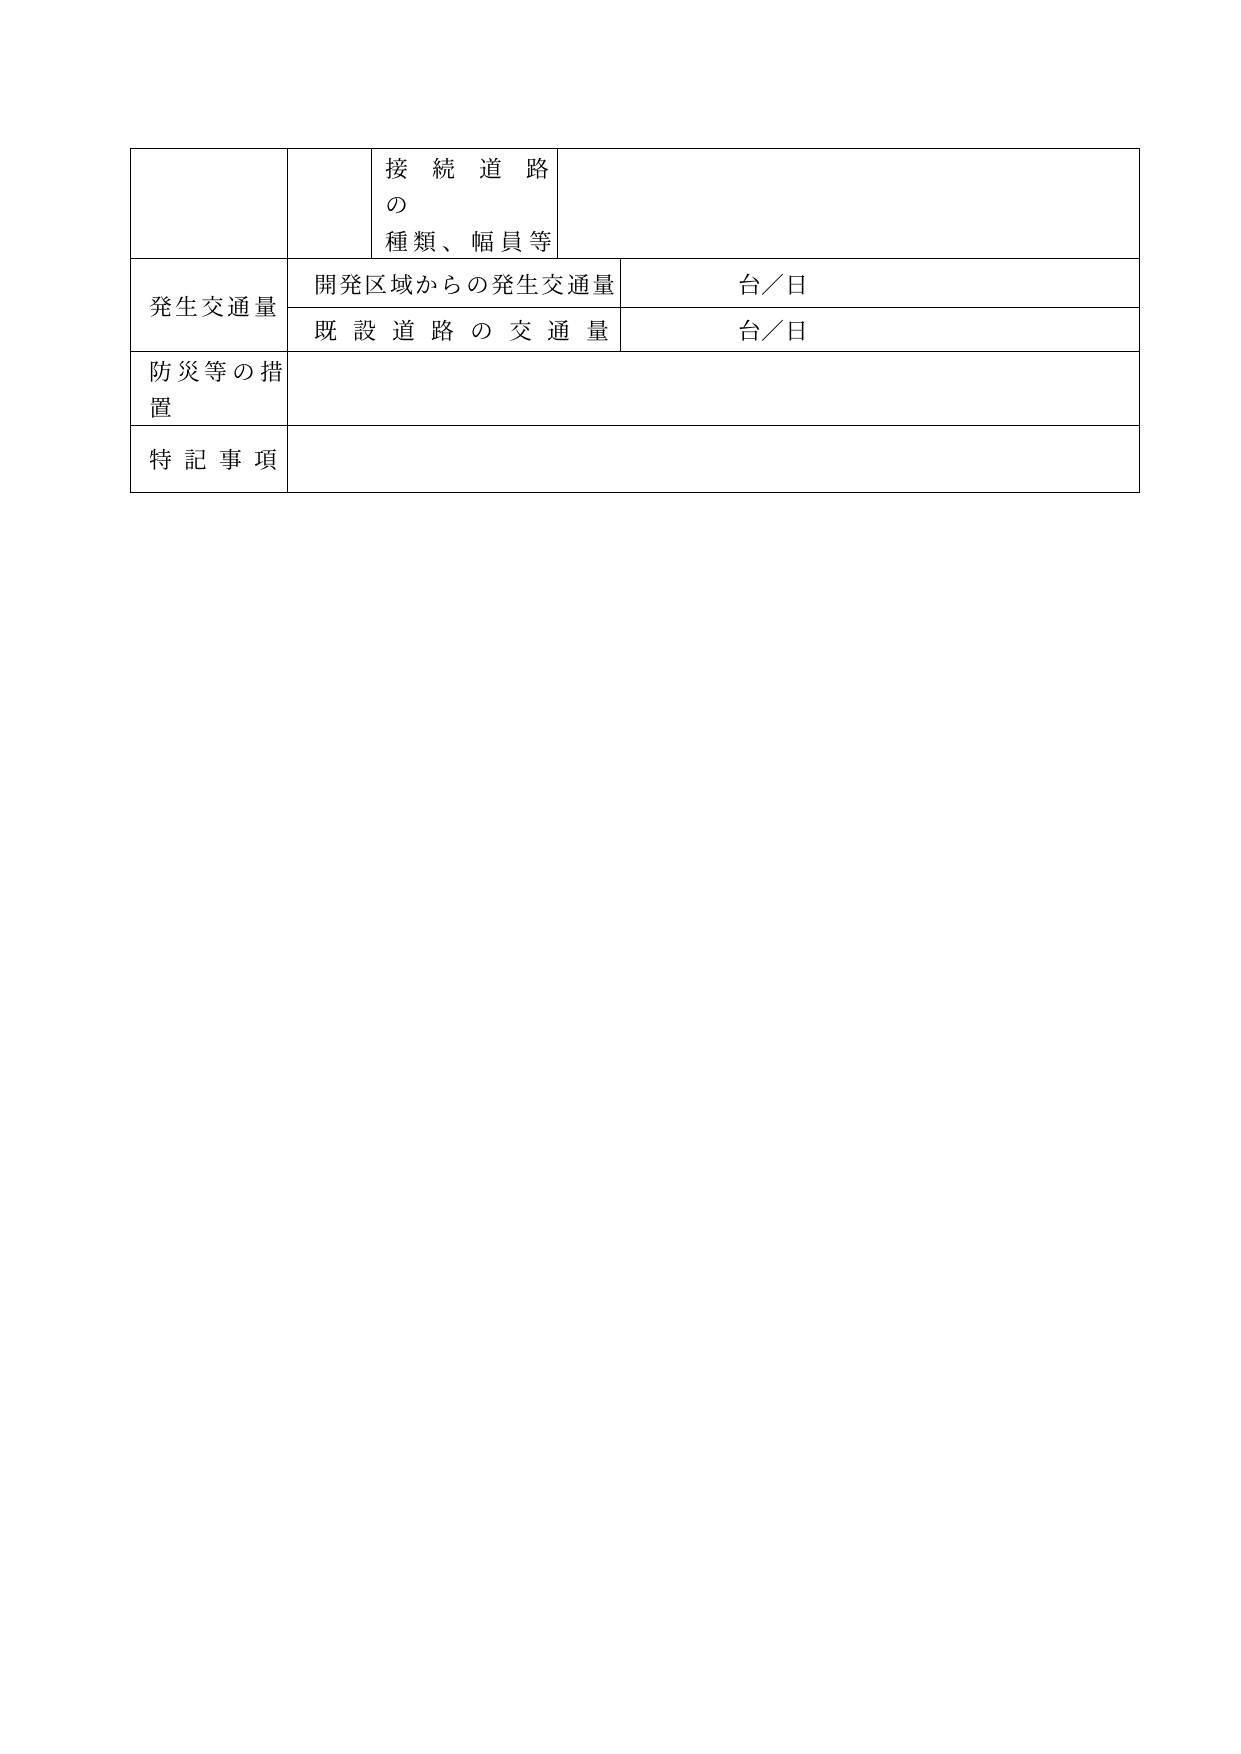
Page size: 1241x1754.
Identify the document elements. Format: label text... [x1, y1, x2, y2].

table_cell 既設道路の交通量 [288, 308, 620, 351]
table_cell 台／日 [621, 308, 1139, 351]
table_cell 発生交通量 [131, 259, 287, 351]
table_cell [288, 426, 1139, 492]
table_cell [558, 149, 1139, 258]
table_cell 道路 [288, 149, 371, 258]
table_cell 防災等の措置 [131, 352, 287, 425]
table_cell 接続道路の 種類、幅員等 [372, 149, 557, 258]
table_cell [288, 352, 1139, 425]
table_cell 台／日 [621, 259, 1139, 307]
table_cell 開発区域からの発生交通量 [288, 259, 620, 307]
table_cell 特記事項 [131, 426, 287, 492]
